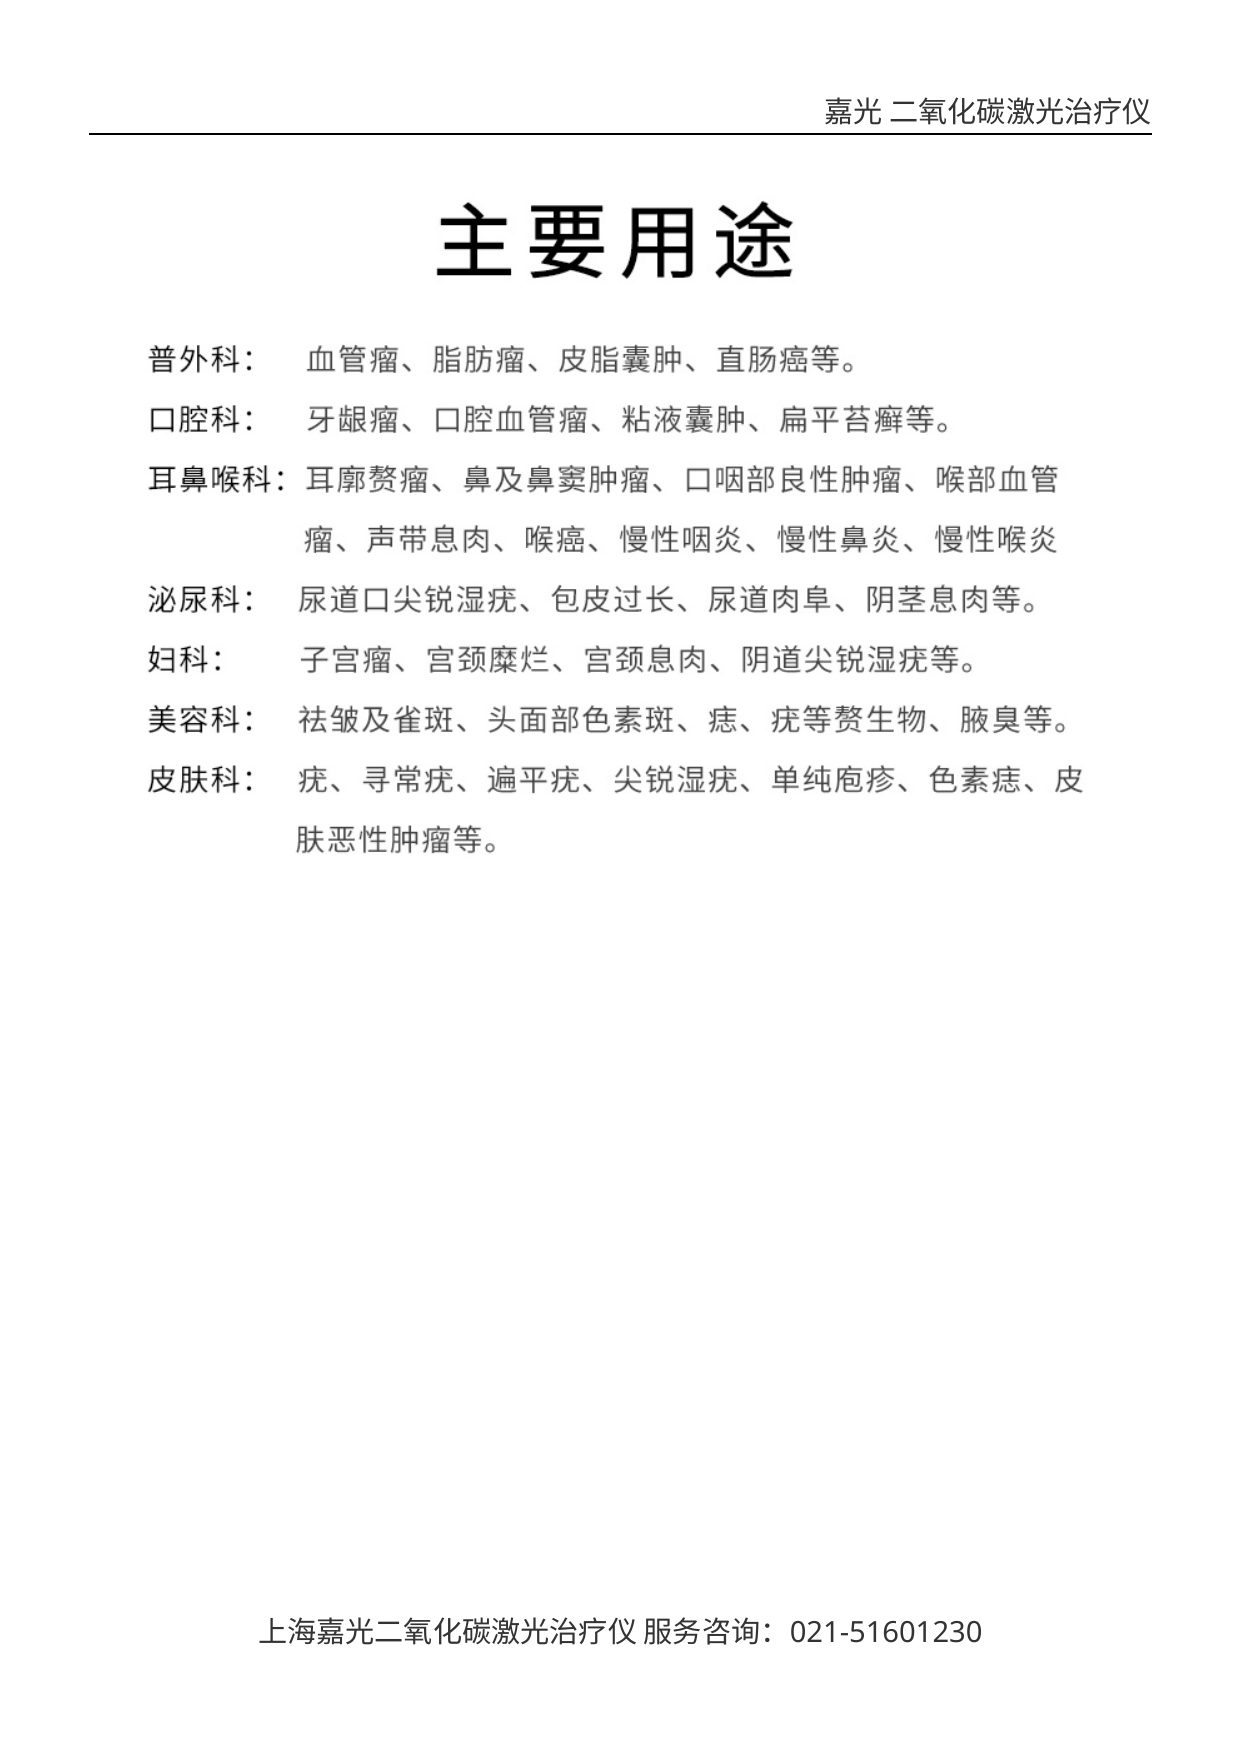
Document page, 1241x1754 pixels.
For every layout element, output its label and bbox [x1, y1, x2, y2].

picture [126, 144, 1114, 902]
text [89, 144, 1152, 937]
